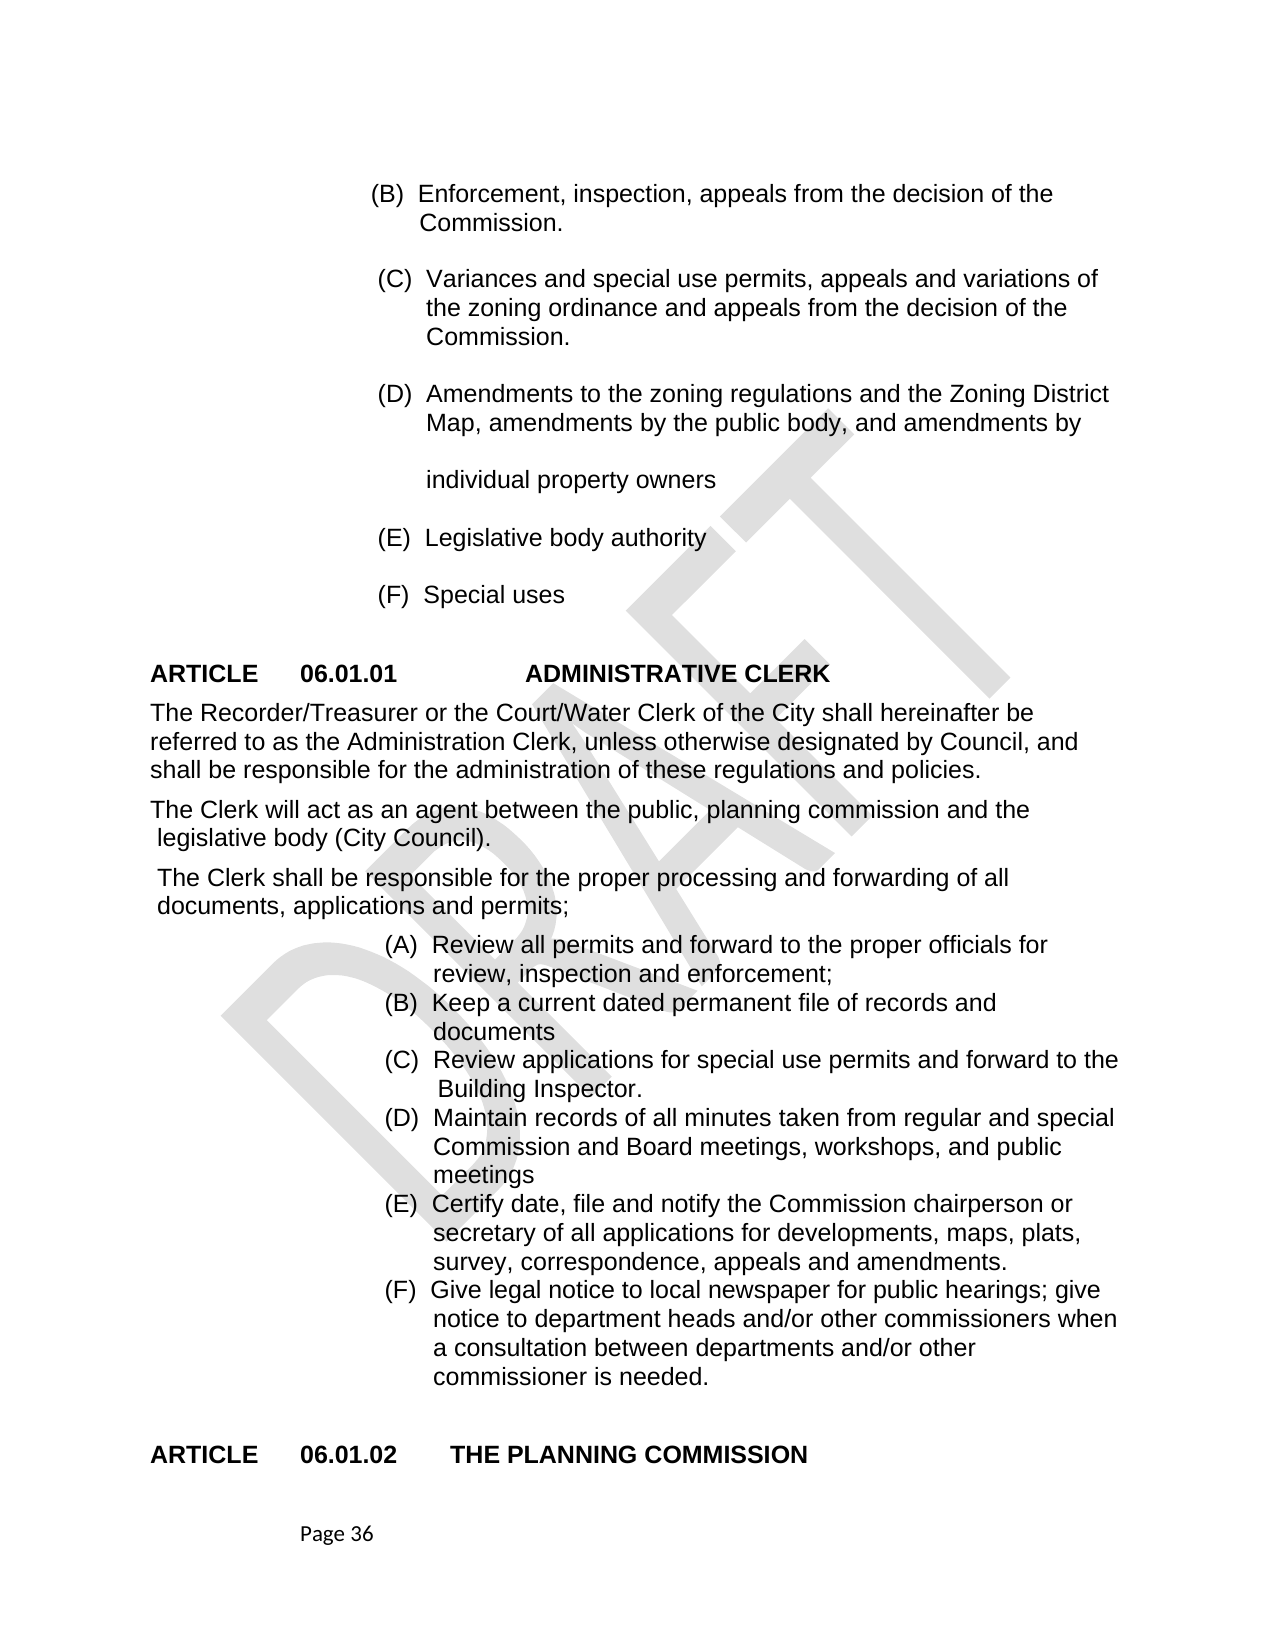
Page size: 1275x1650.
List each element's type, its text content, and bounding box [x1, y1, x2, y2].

text ARTICLE 06.01.02 THE PLANNING COMMISSION [150, 1440, 1125, 1469]
list (F) Give legal notice to local newspaper for public hearings; give [225, 1276, 1125, 1304]
list (D) Maintain records of all minutes taken from regular and special [225, 1103, 1125, 1132]
list (C) Review applications for special use permits and forward to the Building Inspector. [225, 1046, 1125, 1103]
list (C) Variances and special use permits, appeals and variations of the zoning ordinance and appeals from the decision of the Commission. [225, 264, 1125, 351]
list (A) Review all permits and forward to the proper officials for review, inspection and enforcement; [225, 931, 1125, 988]
text The Clerk shall be responsible for the proper processing and forwarding of all documents, applications and permits; [150, 863, 1125, 920]
list (D) Amendments to the zoning regulations and the Zoning District [225, 379, 1125, 408]
list (B) Enforcement, inspection, appeals from the decision of the Commission. [225, 179, 1125, 236]
list Map, amendments by the public body, and amendments by individual property owners [225, 408, 1125, 494]
list (B) Keep a current dated permanent file of records and [225, 988, 1125, 1017]
list (F) Special uses [225, 581, 1125, 609]
text ARTICLE 06.01.01 ADMINISTRATIVE CLERK [150, 659, 1125, 688]
list Commission and Board meetings, workshops, and public [225, 1132, 1125, 1161]
list (E) Legislative body authority [225, 523, 1125, 552]
list commissioner is needed. [225, 1362, 1125, 1391]
list survey, correspondence, appeals and amendments. [225, 1247, 1125, 1276]
list secretary of all applications for developments, maps, plats, [225, 1218, 1125, 1247]
list a consultation between departments and/or other [225, 1333, 1125, 1362]
text The Clerk will act as an agent between the public, planning commission and the legislative body (City Council). [150, 795, 1125, 852]
text The Recorder/Treasurer or the Court/Water Clerk of the City shall hereinafter be referred to as the Administration Clerk, unless otherwise designated by Council, and shall be responsible for the administration of these regulations and policies. [150, 698, 1125, 784]
list (E) Certify date, file and notify the Commission chairperson or [225, 1189, 1125, 1218]
list documents [225, 1017, 1125, 1046]
list notice to department heads and/or other commissioners when [225, 1304, 1125, 1333]
list meetings [225, 1161, 1125, 1189]
